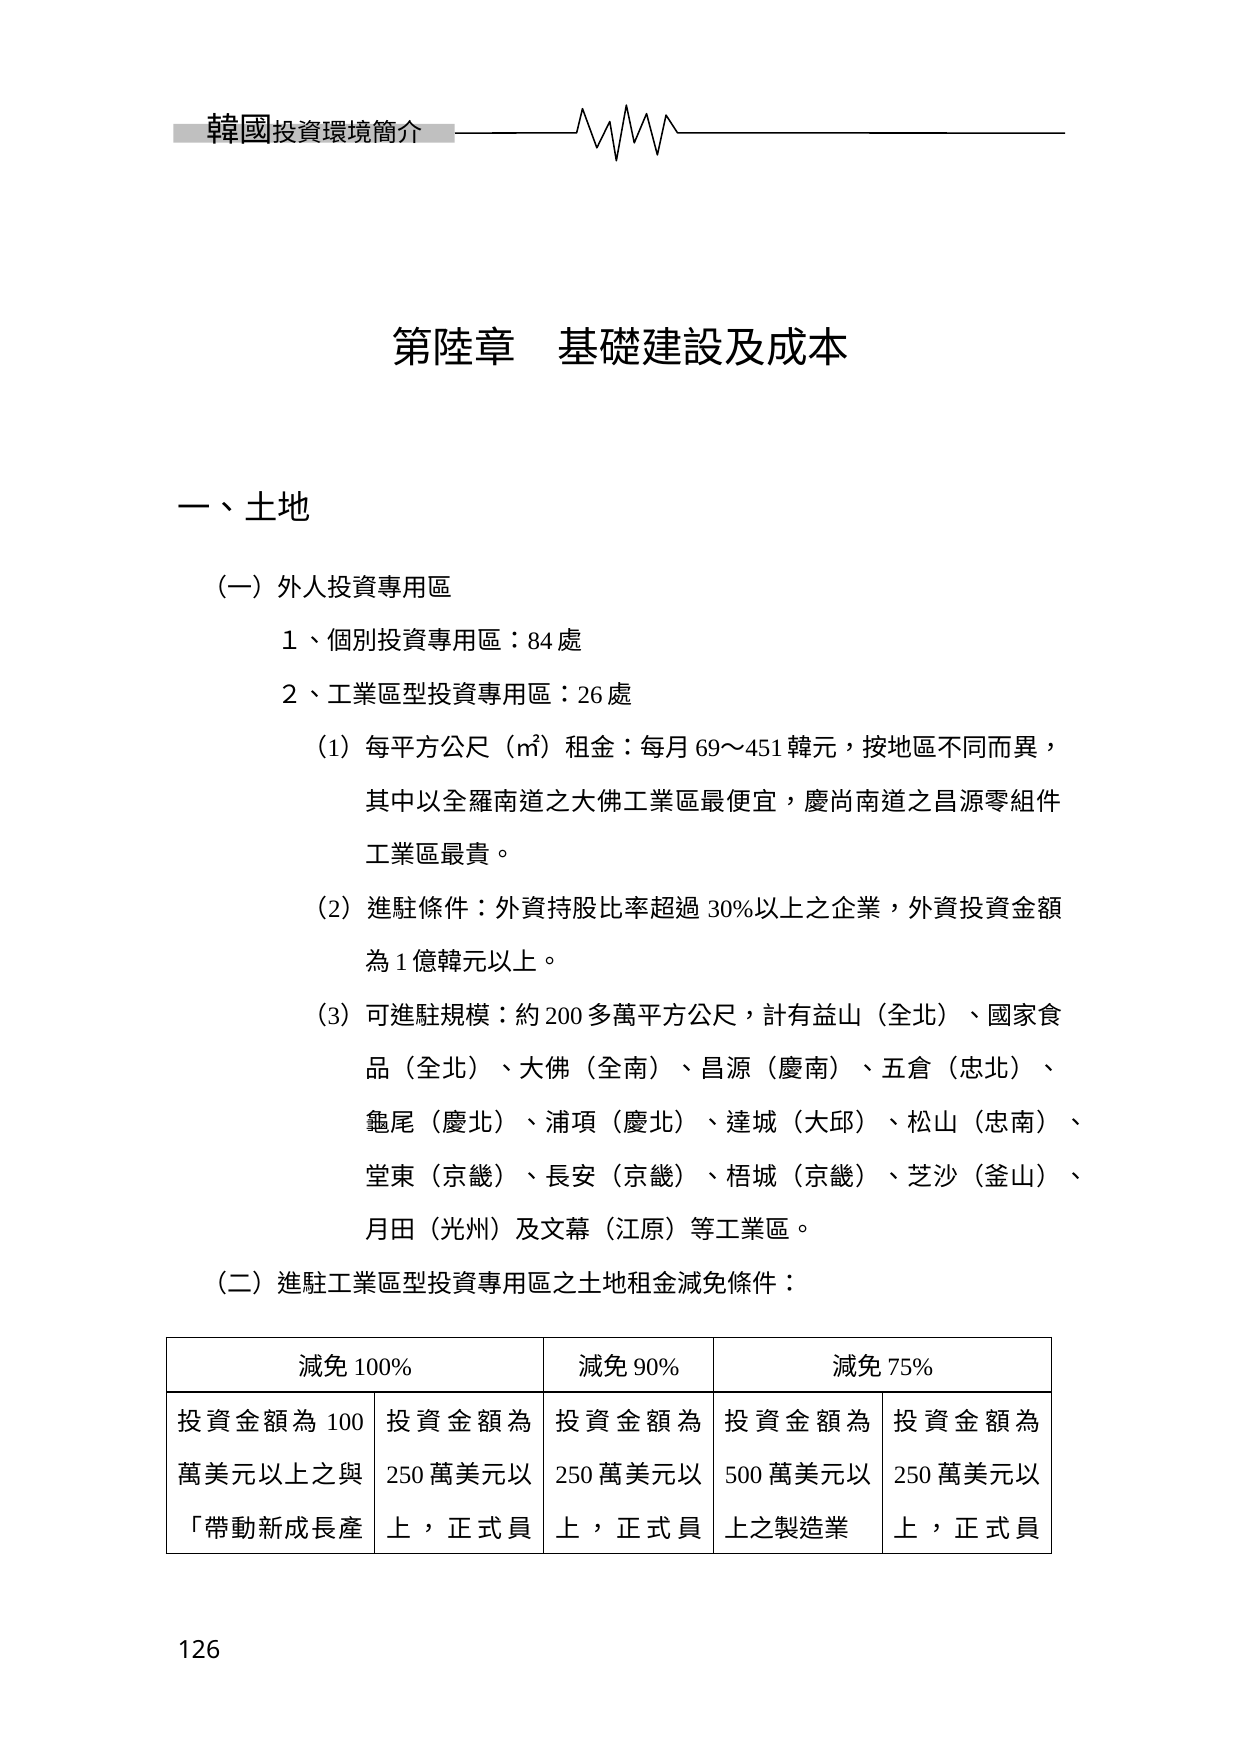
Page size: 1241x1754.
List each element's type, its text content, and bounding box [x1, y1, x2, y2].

table_header 減免75% [714, 1338, 1051, 1391]
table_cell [167, 1393, 374, 1553]
table_header 減免100% [167, 1338, 543, 1391]
text （3）可進駐規模：約200多萬平方公尺，計有益山（全北）、國家食品（全北）、大佛（全南）、昌源（慶南）、五倉（忠北）、龜尾（慶北）、浦項（慶北）、達城（大邱）、松山（忠南）、堂東（京畿）、長安（京畿）、梧城（京畿）、芝沙（釜山）、月田（光州）及文幕（江原）等工業區。 [302, 987, 1063, 1254]
table_cell 投資金額為250萬美元以上，正式員工人數150人以上之製造業 [544, 1393, 713, 1553]
text １、個別投資專用區：84處 [277, 612, 1063, 666]
table_cell 投資金額為250萬美元以上，正式員工人數200人以上之製造業 [375, 1393, 543, 1553]
text （二）進駐工業區型投資專用區之土地租金減免條件： [202, 1254, 1063, 1308]
table_cell 投資金額為250萬美元以上，正式員工人數70人以上之製造業 [883, 1393, 1051, 1553]
text （1）每平方公尺（㎡）租金：每月69～451韓元，按地區不同而異，其中以全羅南道之大佛工業區最便宜，慶尚南道之昌源零組件工業區最貴。 [302, 719, 1063, 880]
text 第陸章 基礎建設及成本 [177, 291, 1063, 398]
text ２、工業區型投資專用區：26處 [277, 666, 1063, 719]
text 一、土地 [177, 478, 1063, 532]
text （一）外人投資專用區 [202, 558, 1063, 612]
table_cell 投資金額為500萬美元以上之製造業 [714, 1393, 882, 1553]
text （2）進駐條件：外資持股比率超過30%以上之企業，外資投資金額為1億韓元以上。 [302, 880, 1063, 987]
table_header 減免90% [544, 1338, 713, 1391]
